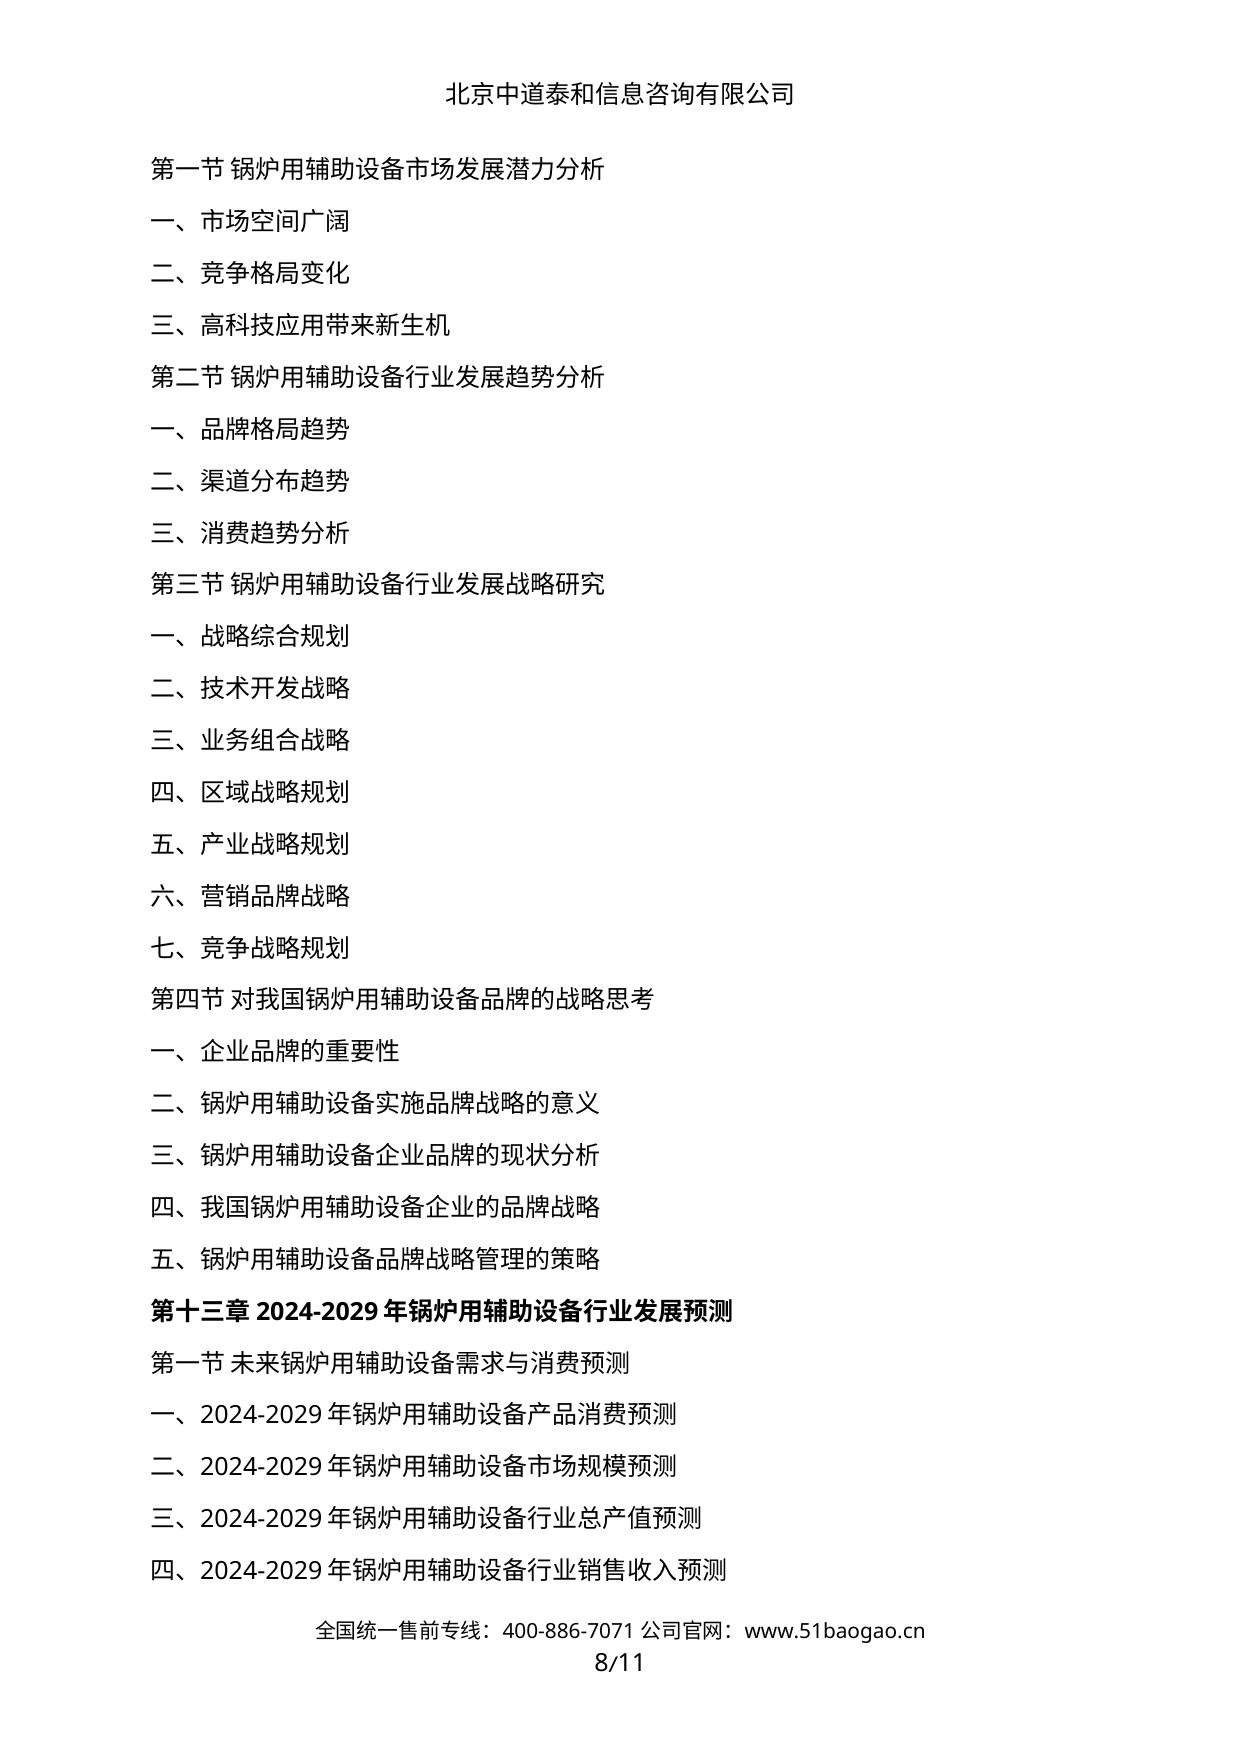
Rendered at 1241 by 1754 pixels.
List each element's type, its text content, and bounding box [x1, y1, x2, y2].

text 三、2024-2029年锅炉用辅助设备行业总产值预测 [150, 1499, 1090, 1535]
text 三、业务组合战略 [150, 721, 1090, 757]
text 一、市场空间广阔 [150, 202, 1090, 238]
text 六、营销品牌战略 [150, 876, 1090, 912]
text 五、锅炉用辅助设备品牌战略管理的策略 [150, 1239, 1090, 1276]
text 第三节 锅炉用辅助设备行业发展战略研究 [150, 565, 1090, 601]
text 第二节 锅炉用辅助设备行业发展趋势分析 [150, 357, 1090, 394]
text 一、品牌格局趋势 [150, 409, 1090, 446]
text 三、高科技应用带来新生机 [150, 306, 1090, 342]
text 四、我国锅炉用辅助设备企业的品牌战略 [150, 1187, 1090, 1224]
text 第四节 对我国锅炉用辅助设备品牌的战略思考 [150, 980, 1090, 1016]
text 第十三章 2024-2029年锅炉用辅助设备行业发展预测 [150, 1291, 1090, 1327]
text 四、区域战略规划 [150, 772, 1090, 809]
text 五、产业战略规划 [150, 824, 1090, 861]
text 二、锅炉用辅助设备实施品牌战略的意义 [150, 1084, 1090, 1120]
text 四、2024-2029年锅炉用辅助设备行业销售收入预测 [150, 1551, 1090, 1587]
text 三、消费趋势分析 [150, 513, 1090, 549]
text 一、战略综合规划 [150, 617, 1090, 653]
text 二、竞争格局变化 [150, 254, 1090, 290]
text 七、竞争战略规划 [150, 928, 1090, 964]
text 一、企业品牌的重要性 [150, 1032, 1090, 1068]
text 二、技术开发战略 [150, 669, 1090, 705]
text 第一节 锅炉用辅助设备市场发展潜力分析 [150, 150, 1090, 186]
text 一、2024-2029年锅炉用辅助设备产品消费预测 [150, 1395, 1090, 1431]
text 第一节 未来锅炉用辅助设备需求与消费预测 [150, 1343, 1090, 1379]
text 二、2024-2029年锅炉用辅助设备市场规模预测 [150, 1447, 1090, 1483]
text 二、渠道分布趋势 [150, 461, 1090, 497]
text 三、锅炉用辅助设备企业品牌的现状分析 [150, 1136, 1090, 1172]
